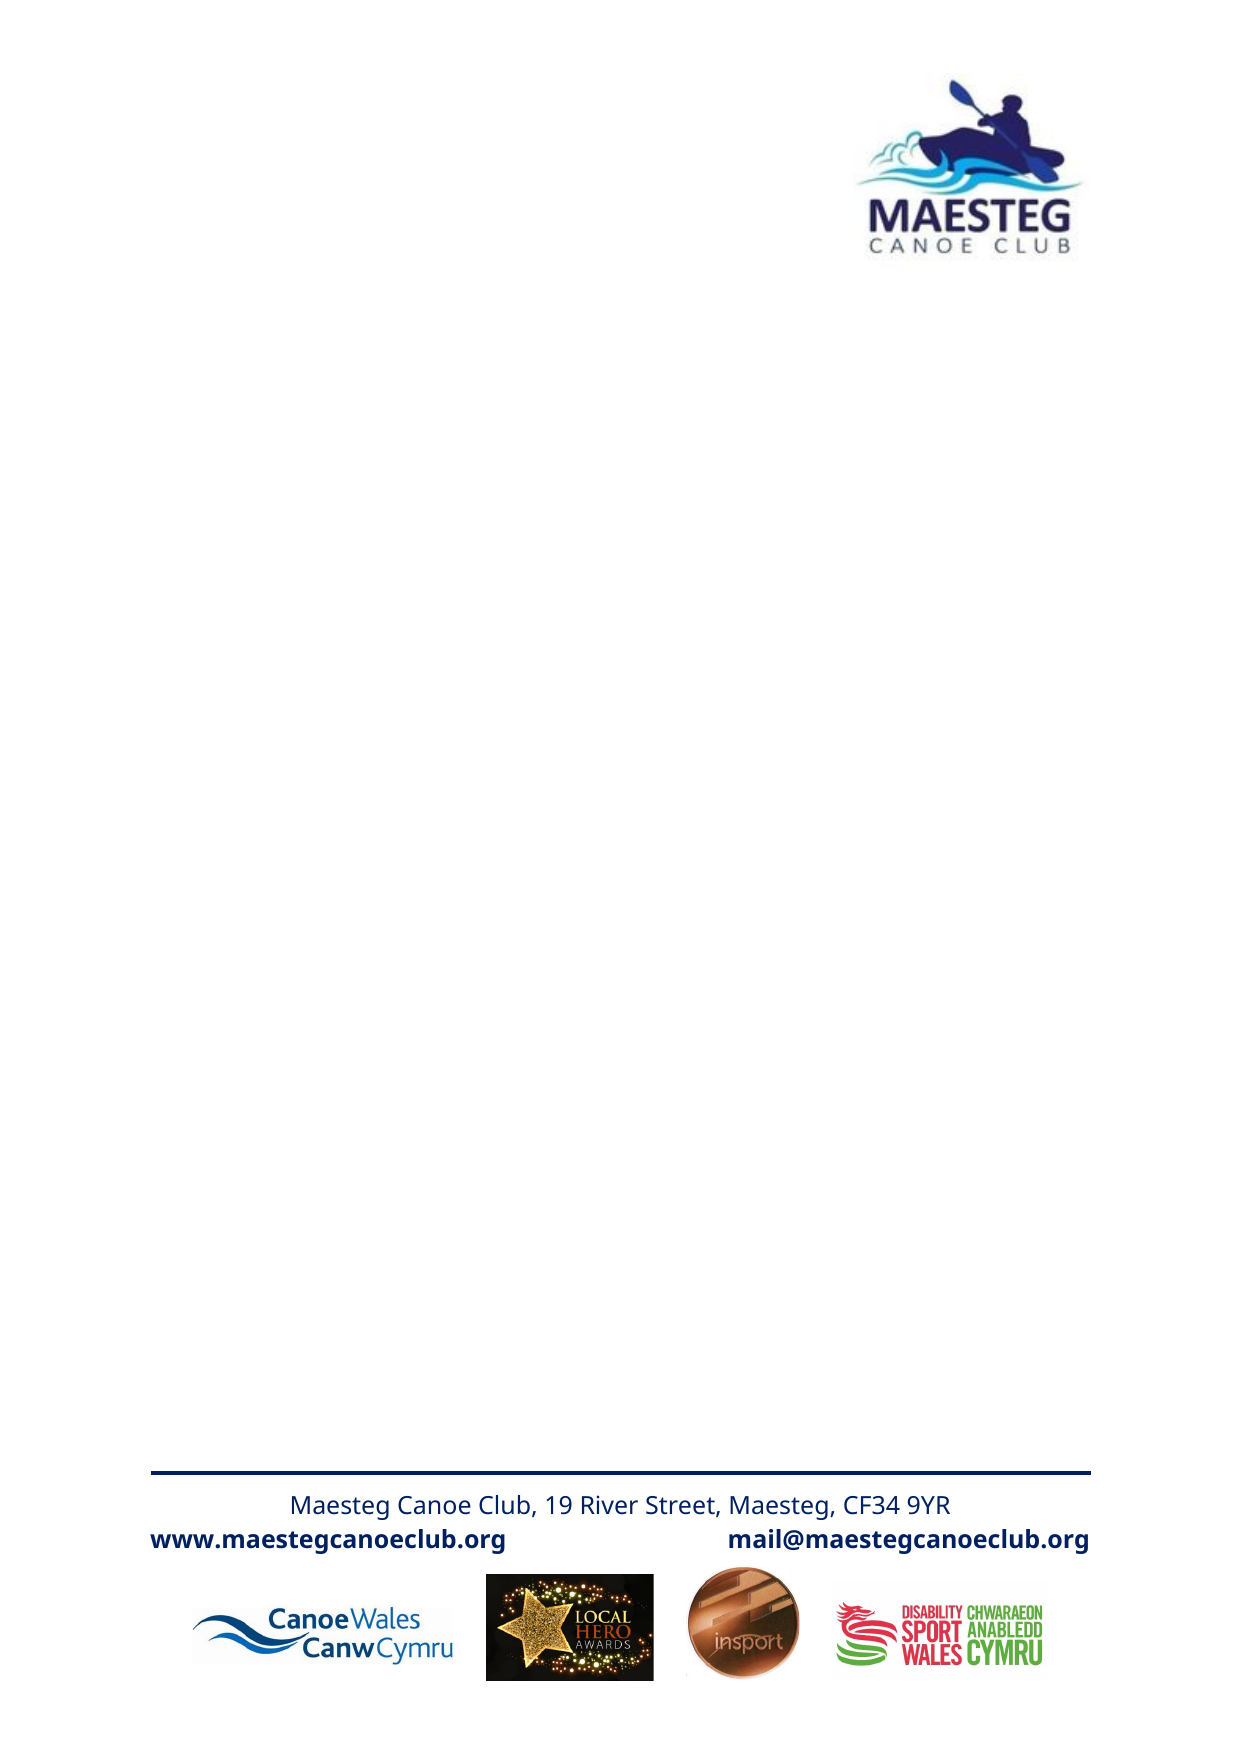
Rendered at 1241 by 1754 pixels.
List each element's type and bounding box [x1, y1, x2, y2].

picture [485, 1574, 654, 1681]
picture [686, 1566, 800, 1681]
picture [192, 1594, 453, 1681]
picture [852, 73, 1091, 269]
picture [831, 1580, 1048, 1681]
